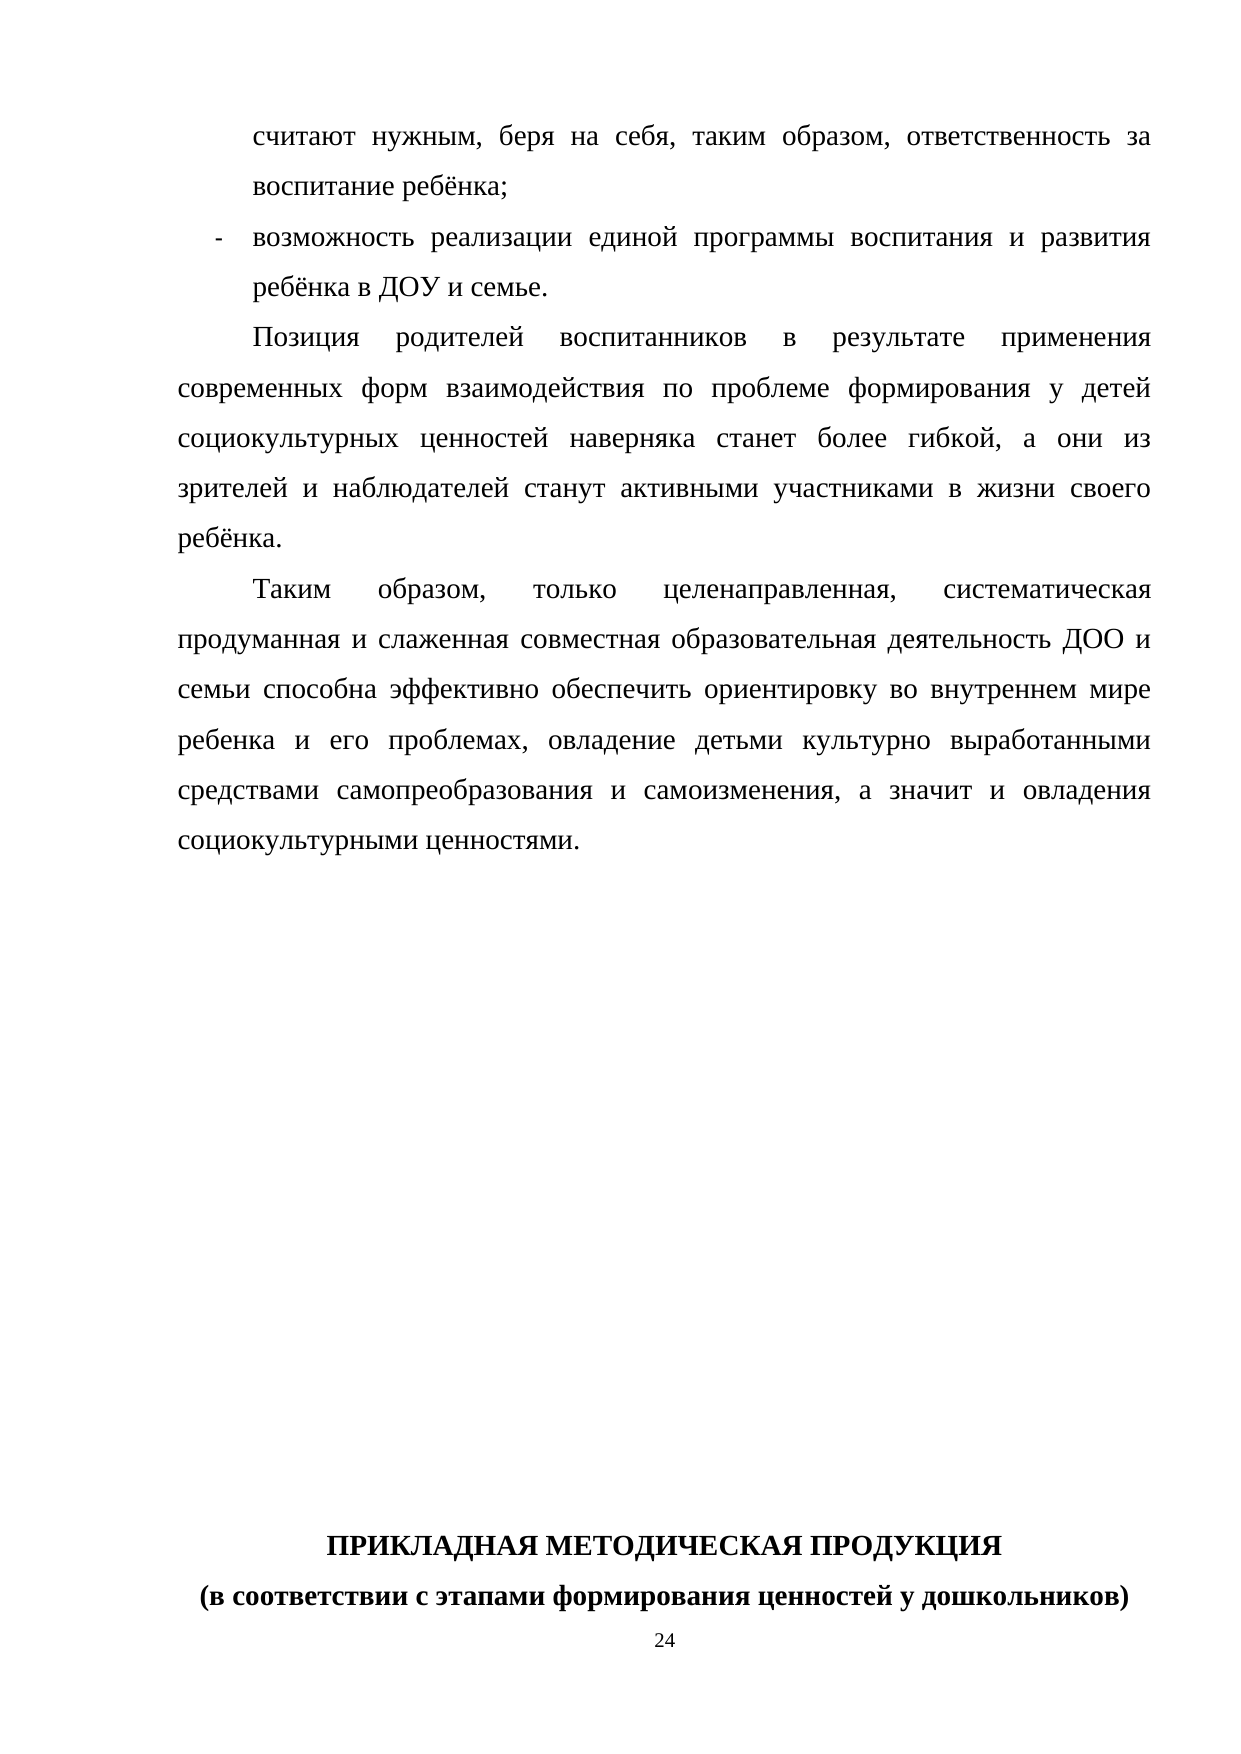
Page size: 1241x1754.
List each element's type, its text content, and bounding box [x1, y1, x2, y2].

list возможность реализации единой программы воспитания и развития ребёнка в ДОУ и семье. [215, 219, 1152, 303]
text ПРИКЛАДНАЯ МЕТОДИЧЕСКАЯ ПРОДУКЦИЯ [177, 1528, 1152, 1561]
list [215, 118, 1152, 202]
text Позиция родителей воспитанников в результате применения современных форм взаимодействия по проблеме формирования у детей социокультурных ценностей наверняка станет более гибкой, а они из зрителей и наблюдателей станут активными участниками в жизни своего ребёнка. [177, 319, 1152, 554]
text (в соответствии с этапами формирования ценностей у дошкольников) [177, 1578, 1152, 1612]
text Таким образом, только целенаправленная, систематическая продуманная и слаженная совместная образовательная деятельность ДОО и семьи способна эффективно обеспечить ориентировку во внутреннем мире ребенка и его проблемах, овладение детьми культурно выработанными средствами самопреобразования и самоизменения, а значит и овладения социокультурными ценностями. [177, 571, 1152, 857]
